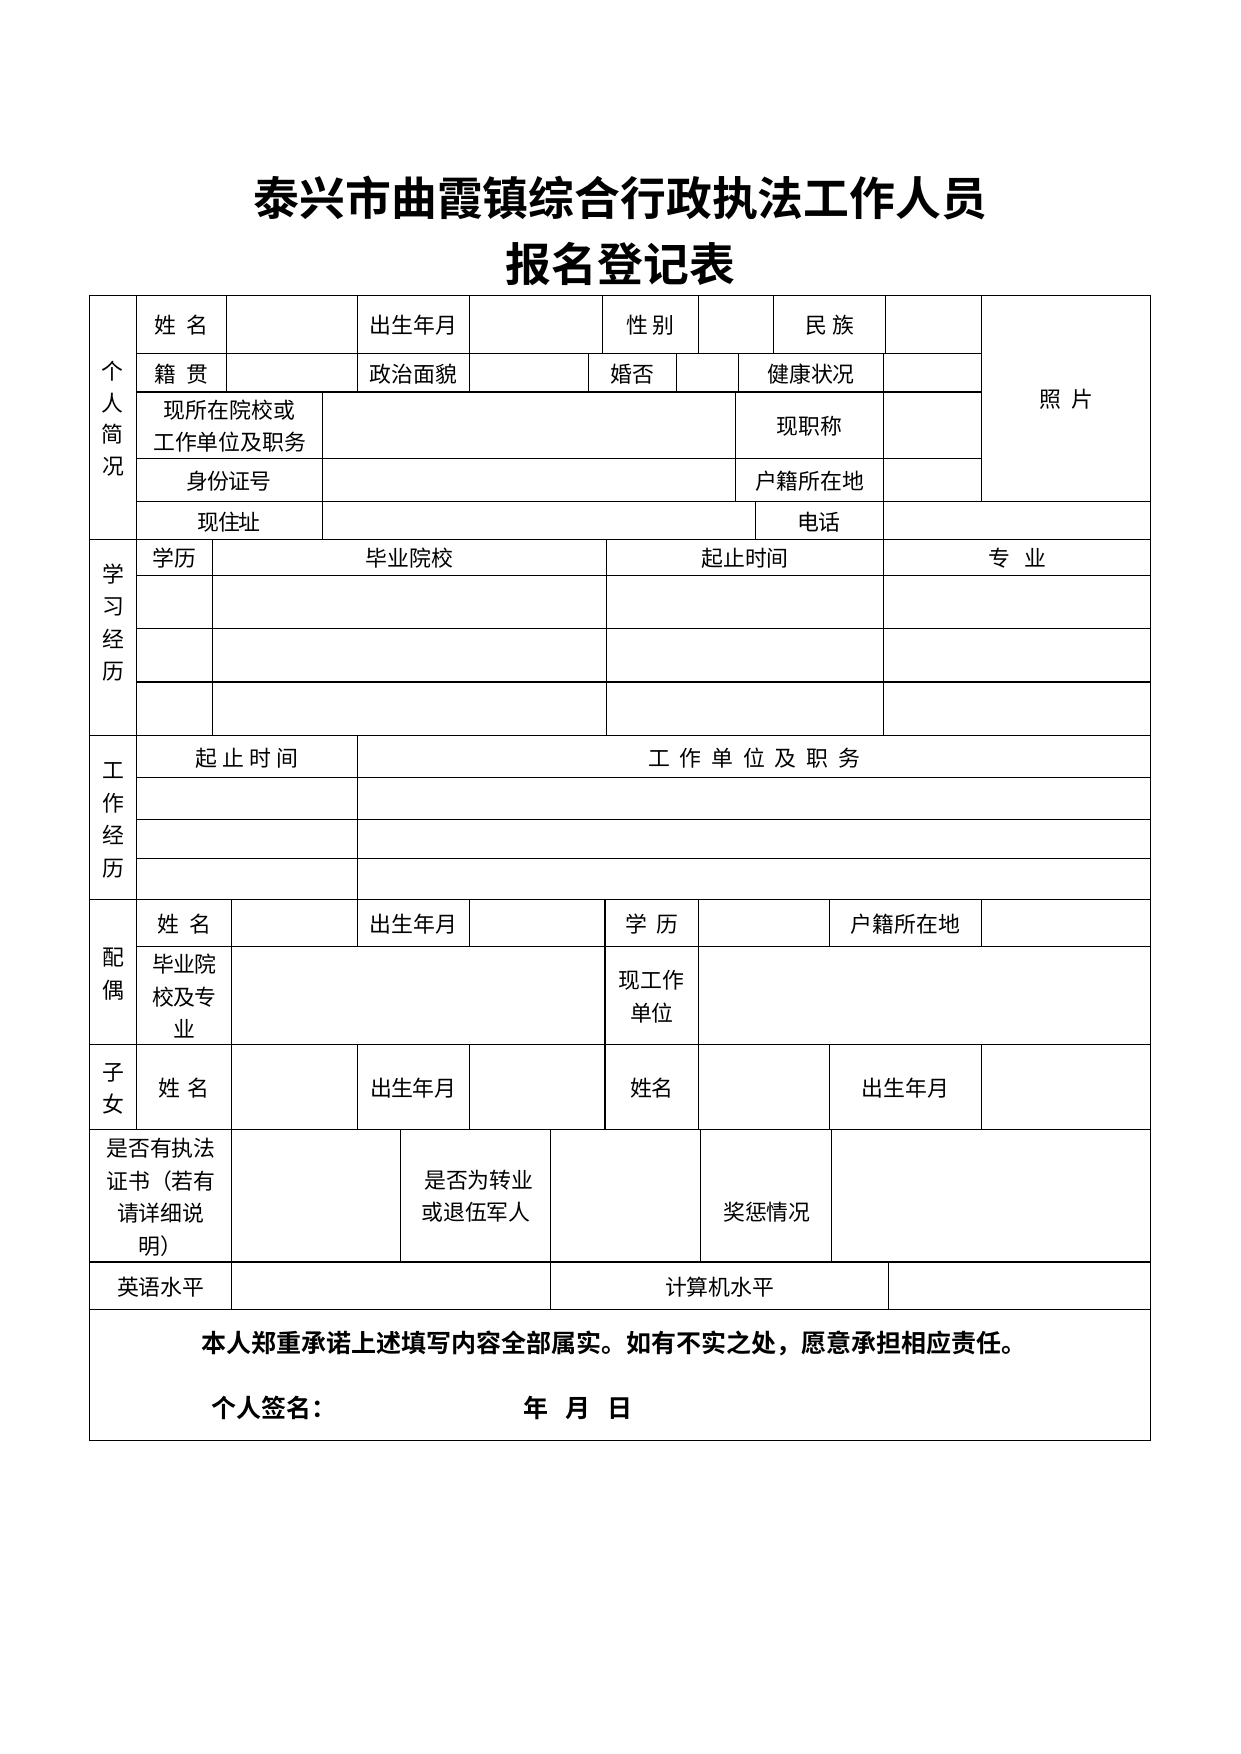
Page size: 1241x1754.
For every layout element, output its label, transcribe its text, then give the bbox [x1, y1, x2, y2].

table_cell 学 习 经 历 [90, 540, 136, 735]
table_cell 配 偶 [90, 900, 136, 1044]
table_cell 计算机水平 [551, 1263, 888, 1308]
table_cell 学历 [137, 540, 212, 574]
table_cell [323, 393, 735, 457]
table_cell [232, 1263, 550, 1308]
table_cell [607, 683, 883, 735]
table_cell [551, 1130, 700, 1261]
table_cell [358, 820, 1150, 857]
table_cell [470, 354, 588, 391]
table_cell [137, 778, 357, 819]
table_header 姓 名 [137, 296, 226, 353]
table_cell [699, 947, 1150, 1044]
table_header 个人简 况 [90, 296, 136, 539]
table_header 民 族 [774, 296, 885, 353]
table_cell 身份证号 [137, 459, 322, 501]
table_header [227, 296, 357, 353]
table_cell [832, 1130, 1150, 1261]
table_cell 毕业院校及专业 [137, 947, 231, 1044]
table_cell 婚否 [589, 354, 676, 391]
table_cell [884, 354, 981, 391]
table_cell [607, 576, 883, 628]
text 泰兴市曲霞镇综合行政执法工作人员 [187, 162, 1053, 228]
table_cell 起 止 时 间 [137, 736, 357, 777]
table_cell 专 业 [884, 540, 1150, 574]
table_cell [884, 576, 1150, 628]
table_cell [884, 683, 1150, 735]
table_header 出生年月 [358, 296, 469, 353]
table_cell 政治面貌 [358, 354, 469, 391]
table_cell [889, 1263, 1150, 1308]
table_cell 户籍所在地 [736, 459, 883, 501]
table_cell [137, 629, 212, 681]
table_cell [884, 502, 1150, 539]
table_cell 出生年月 [830, 1045, 981, 1129]
table_cell 户籍所在地 [830, 900, 981, 946]
table_cell 籍 贯 [137, 354, 226, 391]
table_cell [982, 1045, 1150, 1129]
table_cell [137, 683, 212, 735]
table_cell [470, 900, 604, 946]
table_cell 姓名 [606, 1045, 698, 1129]
table_cell 现工作单位 [606, 947, 698, 1044]
table_cell 出生年月 [358, 1045, 469, 1129]
table_cell [470, 1045, 604, 1129]
table_cell [232, 1045, 357, 1129]
table_cell [227, 354, 357, 391]
table_cell [884, 629, 1150, 681]
table_cell [699, 900, 829, 946]
table_cell [137, 576, 212, 628]
table_cell 工作经历 [90, 736, 136, 899]
table_cell [677, 354, 738, 391]
table_header [699, 296, 773, 353]
table_cell [213, 576, 606, 628]
table_cell 健康状况 [739, 354, 883, 391]
table_cell 现职称 [736, 393, 883, 457]
table_cell [982, 900, 1150, 946]
table_cell [232, 900, 357, 946]
table_cell [884, 393, 981, 457]
table_header [886, 296, 981, 353]
table_cell [213, 683, 606, 735]
table_cell [323, 459, 735, 501]
table_cell [358, 859, 1150, 899]
table_header 照 片 [982, 296, 1150, 501]
table_cell 是否为转业或退伍军人 [401, 1130, 550, 1261]
table_header 性 别 [603, 296, 698, 353]
table_header [470, 296, 602, 353]
table_cell 本人郑重承诺上述填写内容全部属实。如有不实之处，愿意承担相应责任。 个人签名： 年 月 日 [90, 1310, 1150, 1439]
table_cell 工 作 单 位 及 职 务 [358, 736, 1150, 777]
table_cell [232, 1130, 400, 1261]
table_cell [884, 459, 981, 501]
table_cell 出生年月 [358, 900, 469, 946]
table_cell 子女 [90, 1045, 136, 1129]
table_cell 现住址 [137, 502, 322, 539]
table_cell [607, 629, 883, 681]
table_cell 起止时间 [607, 540, 883, 574]
table_cell 毕业院校 [213, 540, 606, 574]
table_cell [213, 629, 606, 681]
table_cell [137, 859, 357, 899]
table_cell 是否有执法证书（若有请详细说明） [90, 1130, 231, 1261]
table_cell 电话 [756, 502, 883, 539]
table_cell [323, 502, 755, 539]
table_cell 姓 名 [137, 900, 231, 946]
table_cell [358, 778, 1150, 819]
table_cell [137, 820, 357, 857]
table_cell 现所在院校或 工作单位及职务 [137, 393, 322, 457]
table_cell 奖惩情况 [701, 1130, 831, 1261]
table_cell [699, 1045, 829, 1129]
text 报名登记表 [187, 228, 1053, 295]
table_cell [232, 947, 604, 1044]
table_cell 姓 名 [137, 1045, 231, 1129]
table_cell 学 历 [606, 900, 698, 946]
table_cell 英语水平 [90, 1263, 231, 1308]
